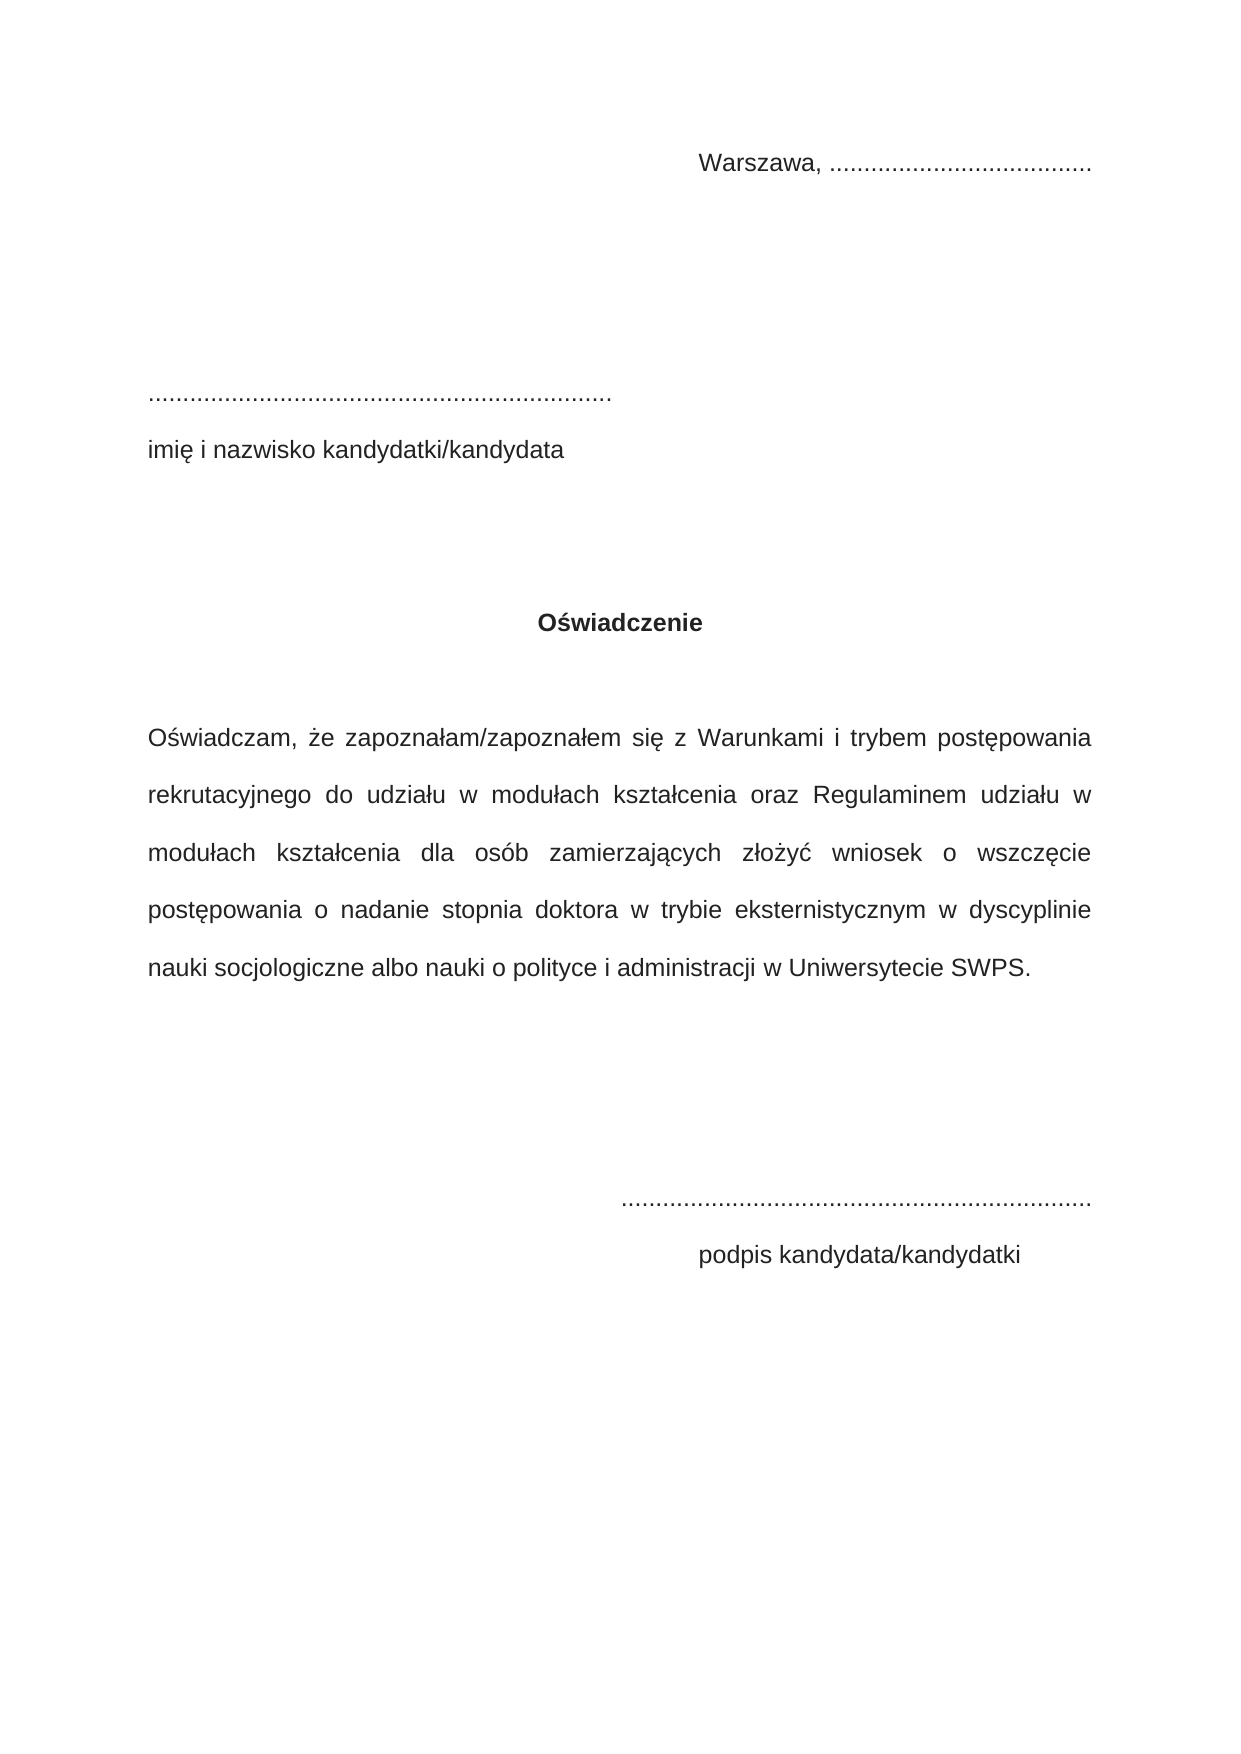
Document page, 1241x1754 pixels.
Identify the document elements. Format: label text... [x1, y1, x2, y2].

text Oświadczam, że zapoznałam/zapoznałem się z Warunkami i trybem postępowania rekrutacyjnego do udziału w modułach kształcenia oraz Regulaminem udziału w modułach kształcenia dla osób zamierzających złożyć wniosek o wszczęcie postępowania o nadanie stopnia doktora w trybie eksternistycznym w dyscyplinie nauki socjologiczne albo nauki o polityce i administracji w Uniwersytecie SWPS. [148, 723, 1093, 981]
text Oświadczenie [148, 608, 1093, 636]
text Warszawa, ...................................... [148, 148, 1093, 176]
text .................................................................... [148, 1183, 1093, 1211]
text imię i nazwisko kandydatki/kandydata [148, 435, 1093, 464]
text podpis kandydata/kandydatki [664, 1240, 1093, 1269]
text ................................................................... [148, 378, 1093, 406]
